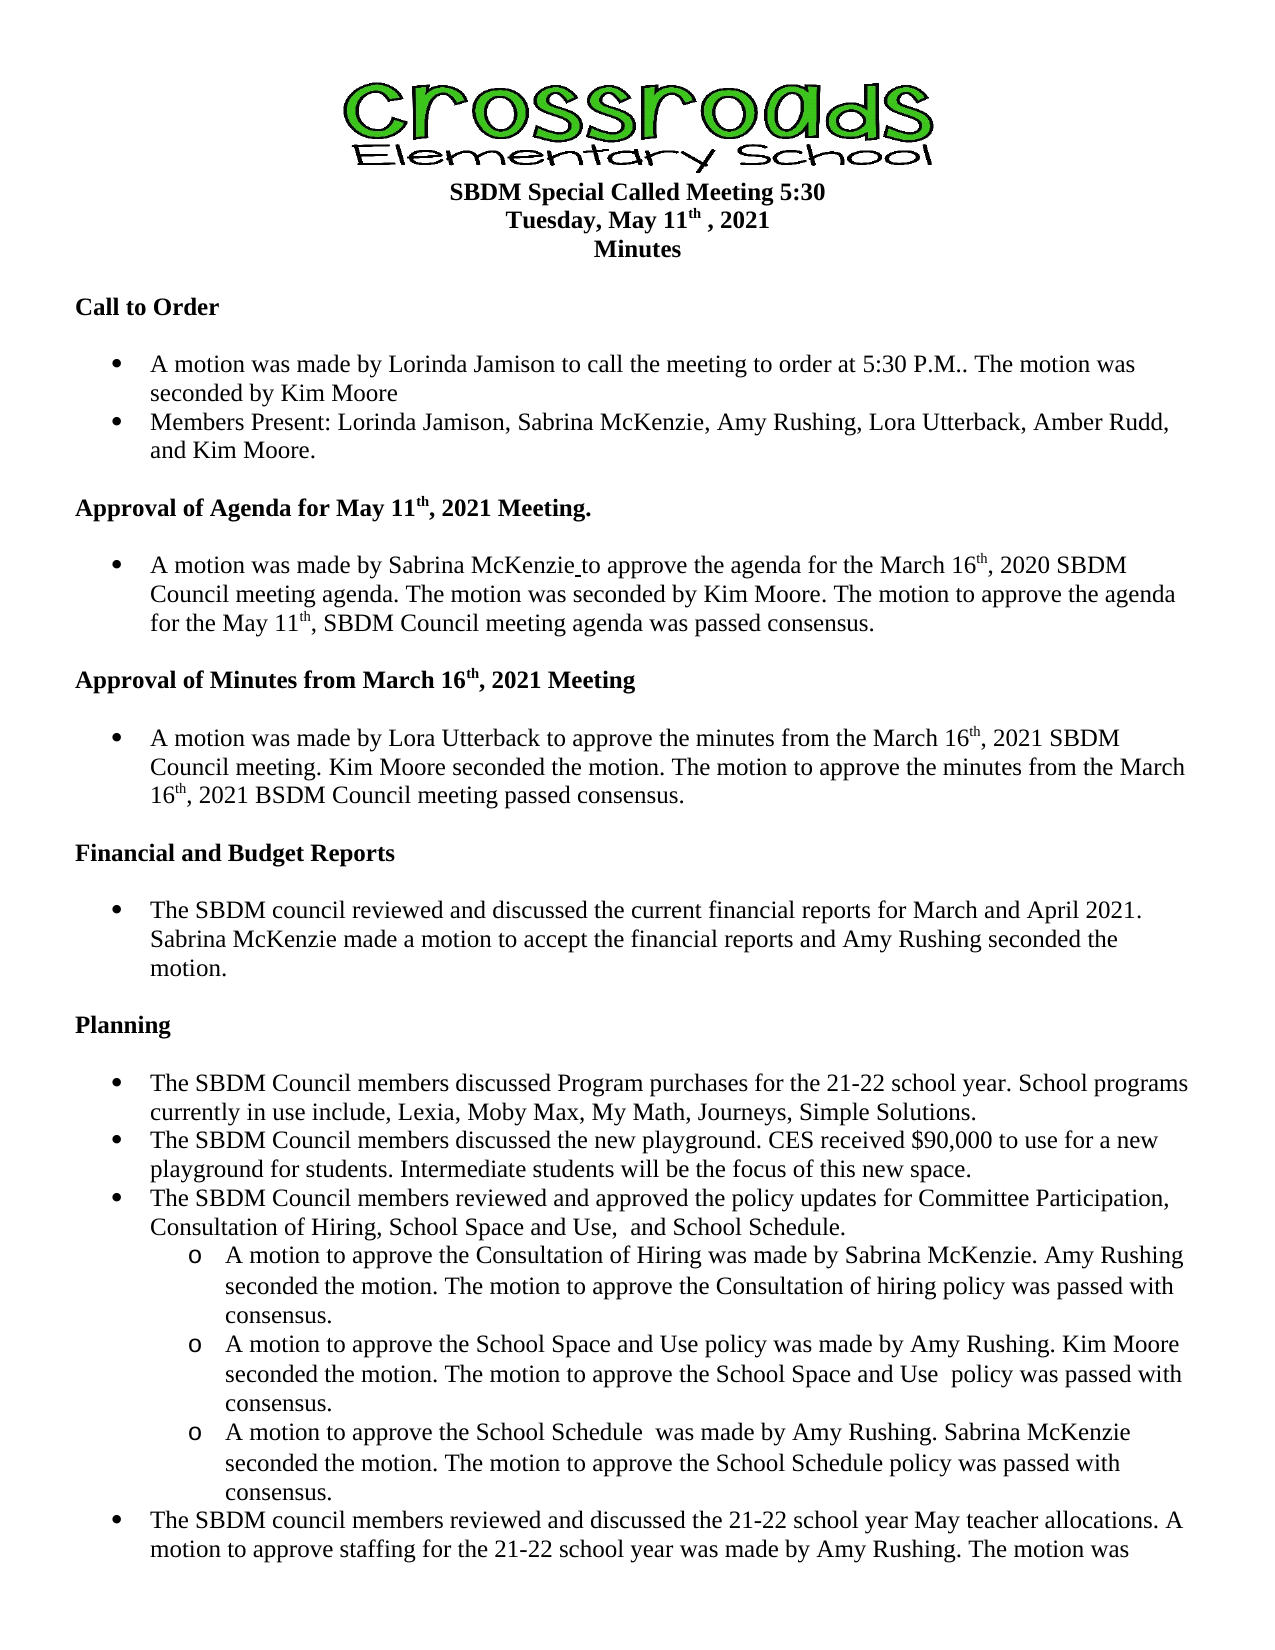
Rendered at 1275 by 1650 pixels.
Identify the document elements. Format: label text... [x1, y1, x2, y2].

list The SBDM Council members discussed the new playground. CES received $90,000 to use for a new playground for students. Intermediate students will be the focus of this new space. [112, 1125, 1200, 1183]
text SBDM Special Called Meeting 5:30 [75, 177, 1200, 205]
list A motion to approve the Consultation of Hiring was made by Sabrina McKenzie. Amy Rushing seconded the motion. The motion to approve the Consultation of hiring policy was passed with consensus. [187, 1240, 1200, 1329]
list A motion to approve the School Schedule was made by Amy Rushing. Sabrina McKenzie seconded the motion. The motion to approve the School Schedule policy was passed with consensus. [187, 1417, 1200, 1505]
text Tuesday, May 11th , 2021 [75, 205, 1200, 234]
text Planning [75, 1010, 1200, 1039]
list A motion was made by Lorinda Jamison to call the meeting to order at 5:30 P.M.. The motion was seconded by Kim Moore [112, 349, 1200, 407]
list A motion to approve the School Space and Use policy was made by Amy Rushing. Kim Moore seconded the motion. The motion to approve the School Space and Use policy was passed with consensus. [187, 1329, 1200, 1417]
list A motion was made by Sabrina McKenzie to approve the agenda for the March 16th, 2020 SBDM Council meeting agenda. The motion was seconded by Kim Moore. The motion to approve the agenda for the May 11th, SBDM Council meeting agenda was passed consensus. [112, 550, 1200, 637]
list A motion was made by Lora Utterback to approve the minutes from the March 16th, 2021 SBDM Council meeting. Kim Moore seconded the motion. The motion to approve the minutes from the March 16th, 2021 BSDM Council meeting passed consensus. [112, 723, 1200, 809]
list The SBDM Council members discussed Program purchases for the 21-22 school year. School programs currently in use include, Lexia, Moby Max, My Math, Journeys, Simple Solutions. [112, 1068, 1200, 1125]
text Call to Order [75, 292, 1200, 320]
text Approval of Minutes from March 16th, 2021 Meeting [75, 665, 1200, 694]
text Approval of Agenda for May 11th, 2021 Meeting. [75, 493, 1200, 522]
list The SBDM council reviewed and discussed the current financial reports for March and April 2021. Sabrina McKenzie made a motion to accept the financial reports and Amy Rushing seconded the motion. [112, 895, 1200, 982]
list Members Present: Lorinda Jamison, Sabrina McKenzie, Amy Rushing, Lora Utterback, Amber Rudd, and Kim Moore. [112, 407, 1200, 464]
picture [330, 75, 945, 177]
text Minutes [75, 234, 1200, 263]
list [112, 1505, 1200, 1563]
text Financial and Budget Reports [75, 838, 1200, 867]
list The SBDM Council members reviewed and approved the policy updates for Committee Participation, Consultation of Hiring, School Space and Use, and School Schedule. [112, 1183, 1200, 1240]
